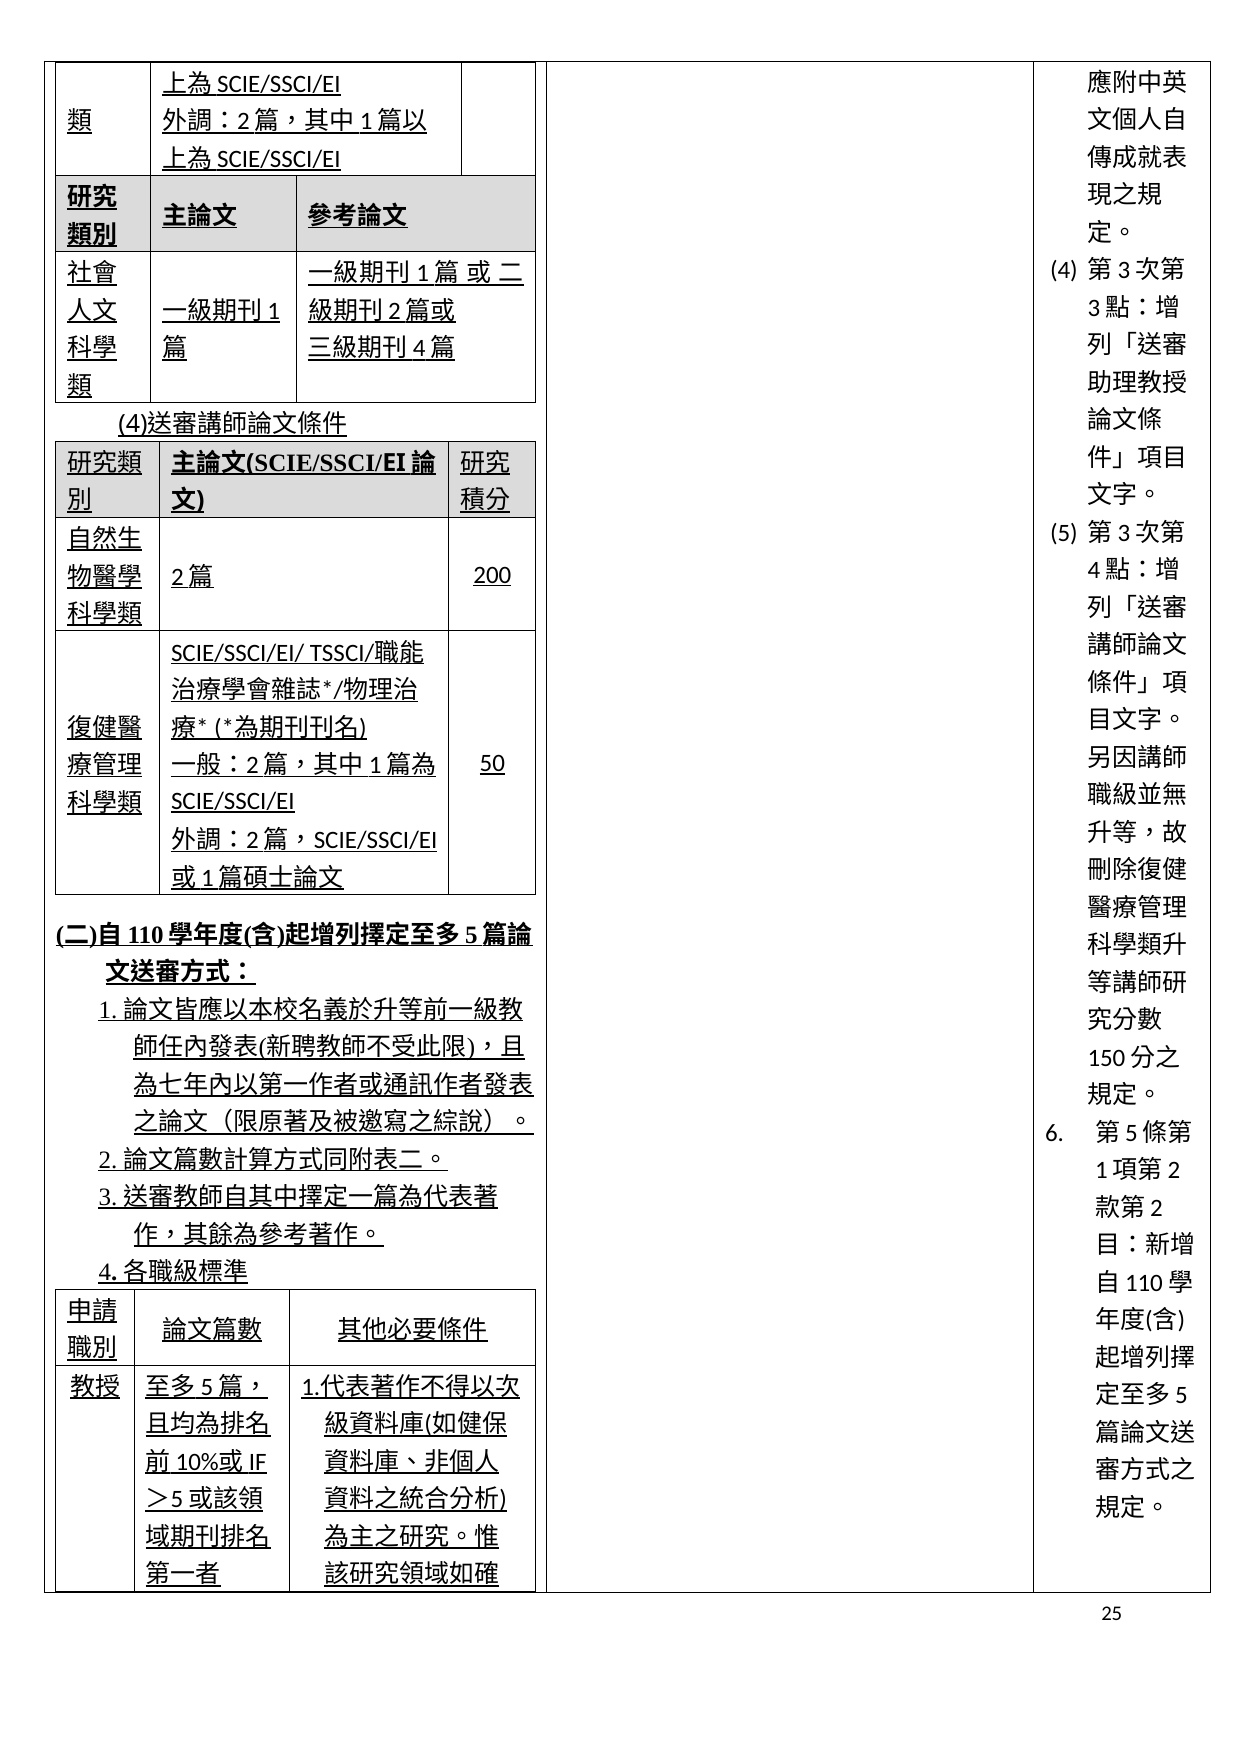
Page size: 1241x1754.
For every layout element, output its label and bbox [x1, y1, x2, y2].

table_cell [1034, 62, 1210, 1592]
table_cell [45, 62, 546, 1592]
table_cell [547, 62, 1033, 1592]
